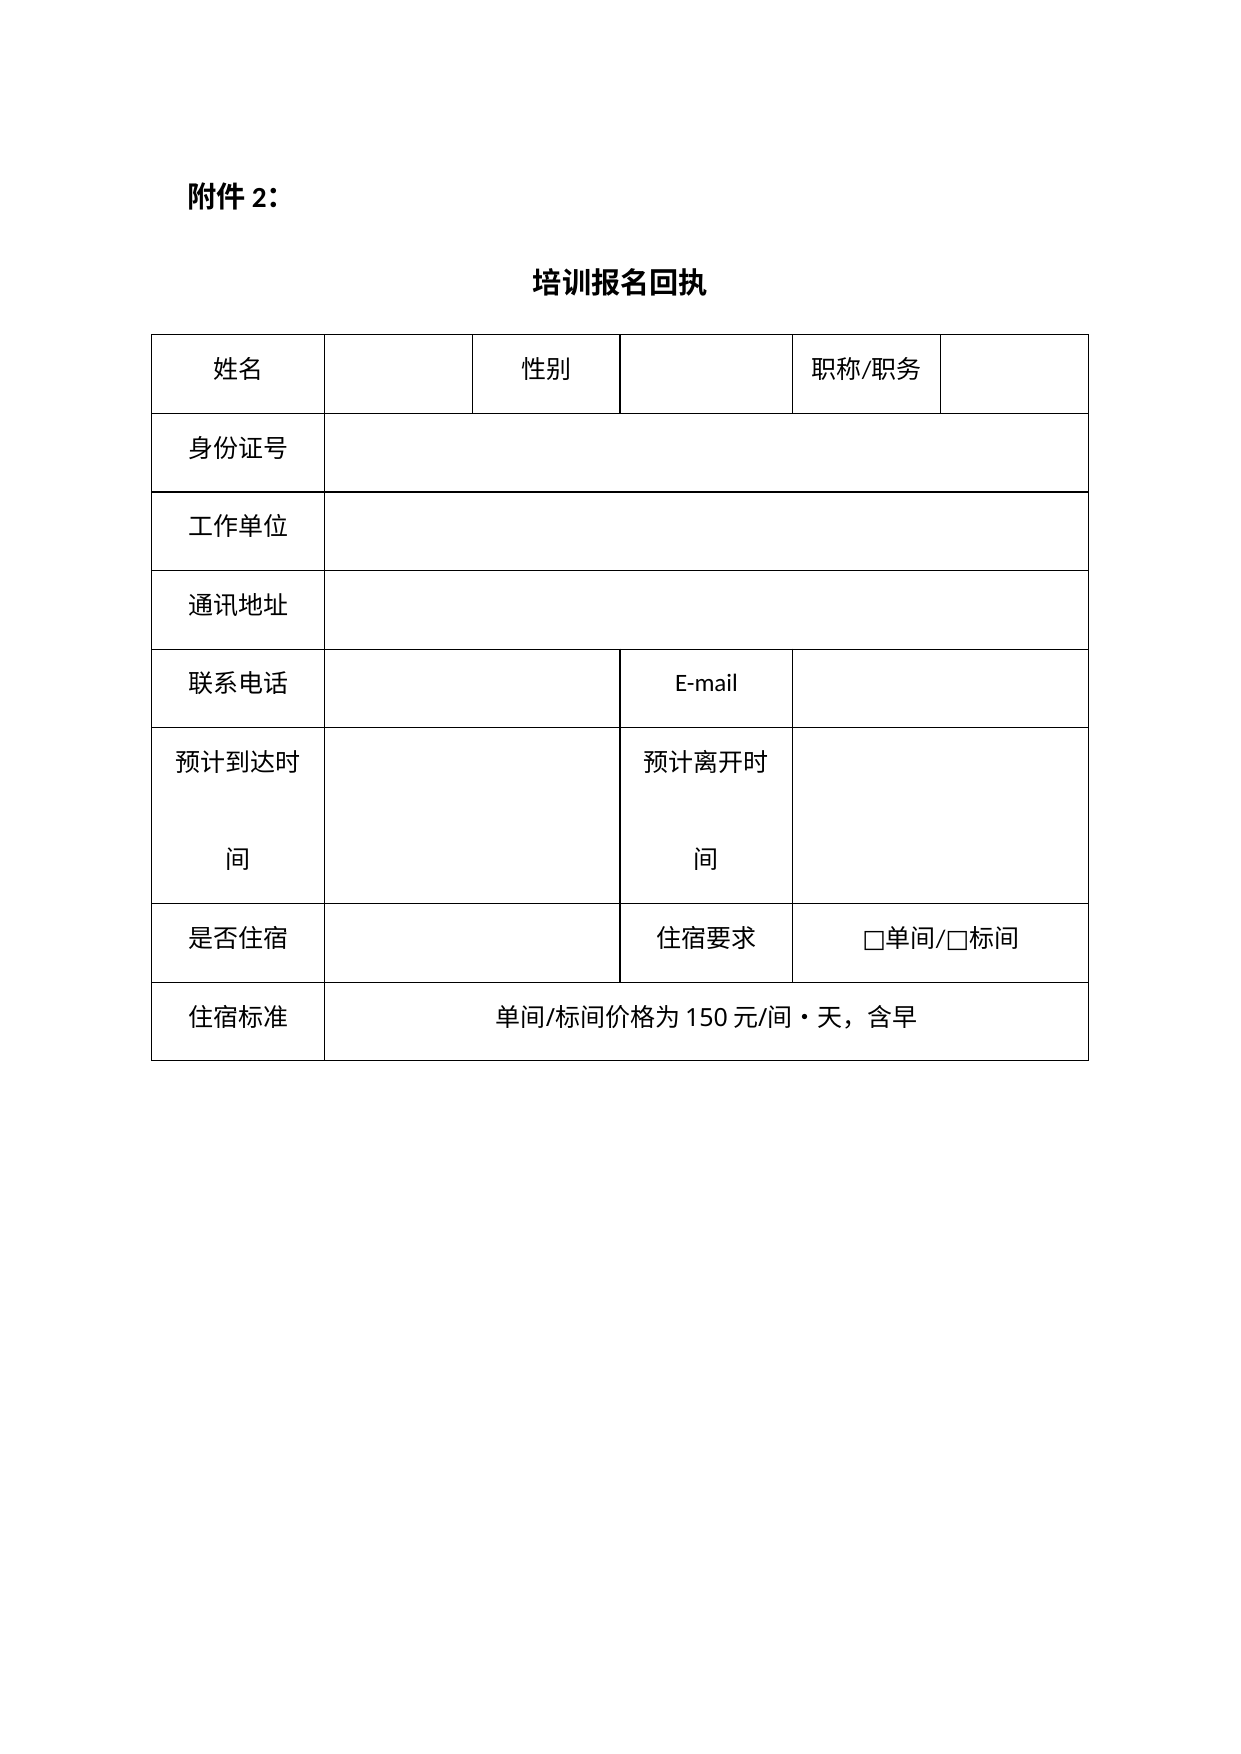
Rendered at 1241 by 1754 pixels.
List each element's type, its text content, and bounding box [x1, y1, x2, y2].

table_cell [793, 650, 1088, 727]
table_cell E-mail [621, 650, 792, 727]
table_header [621, 335, 792, 413]
table_cell □单间/□标间 [793, 904, 1088, 982]
table_header 姓名 [152, 335, 324, 413]
table_cell 单间/标间价格为150元/间•天，含早 [325, 983, 1088, 1060]
table_cell 住宿要求 [621, 904, 792, 982]
table_header 职称/职务 [793, 335, 940, 413]
table_cell 身份证号 [152, 414, 324, 491]
table_cell [793, 728, 1088, 903]
table_cell [325, 904, 619, 982]
table_cell [325, 650, 619, 727]
table_cell [325, 493, 1088, 570]
table_cell 通讯地址 [152, 571, 324, 648]
table_header [941, 335, 1088, 413]
table_cell [325, 414, 1088, 491]
table_cell 预计到达时间 [152, 728, 324, 903]
table_header 性别 [473, 335, 619, 413]
table_cell 住宿标准 [152, 983, 324, 1060]
table_cell 联系电话 [152, 650, 324, 727]
table_cell [325, 571, 1088, 648]
table_header [325, 335, 472, 413]
table_cell 预计离开时间 [621, 728, 792, 903]
table_cell [325, 728, 619, 903]
text 培训报名回执 [187, 248, 1053, 313]
text 附件2： [187, 162, 1053, 227]
table_cell 是否住宿 [152, 904, 324, 982]
table_cell 工作单位 [152, 493, 324, 570]
